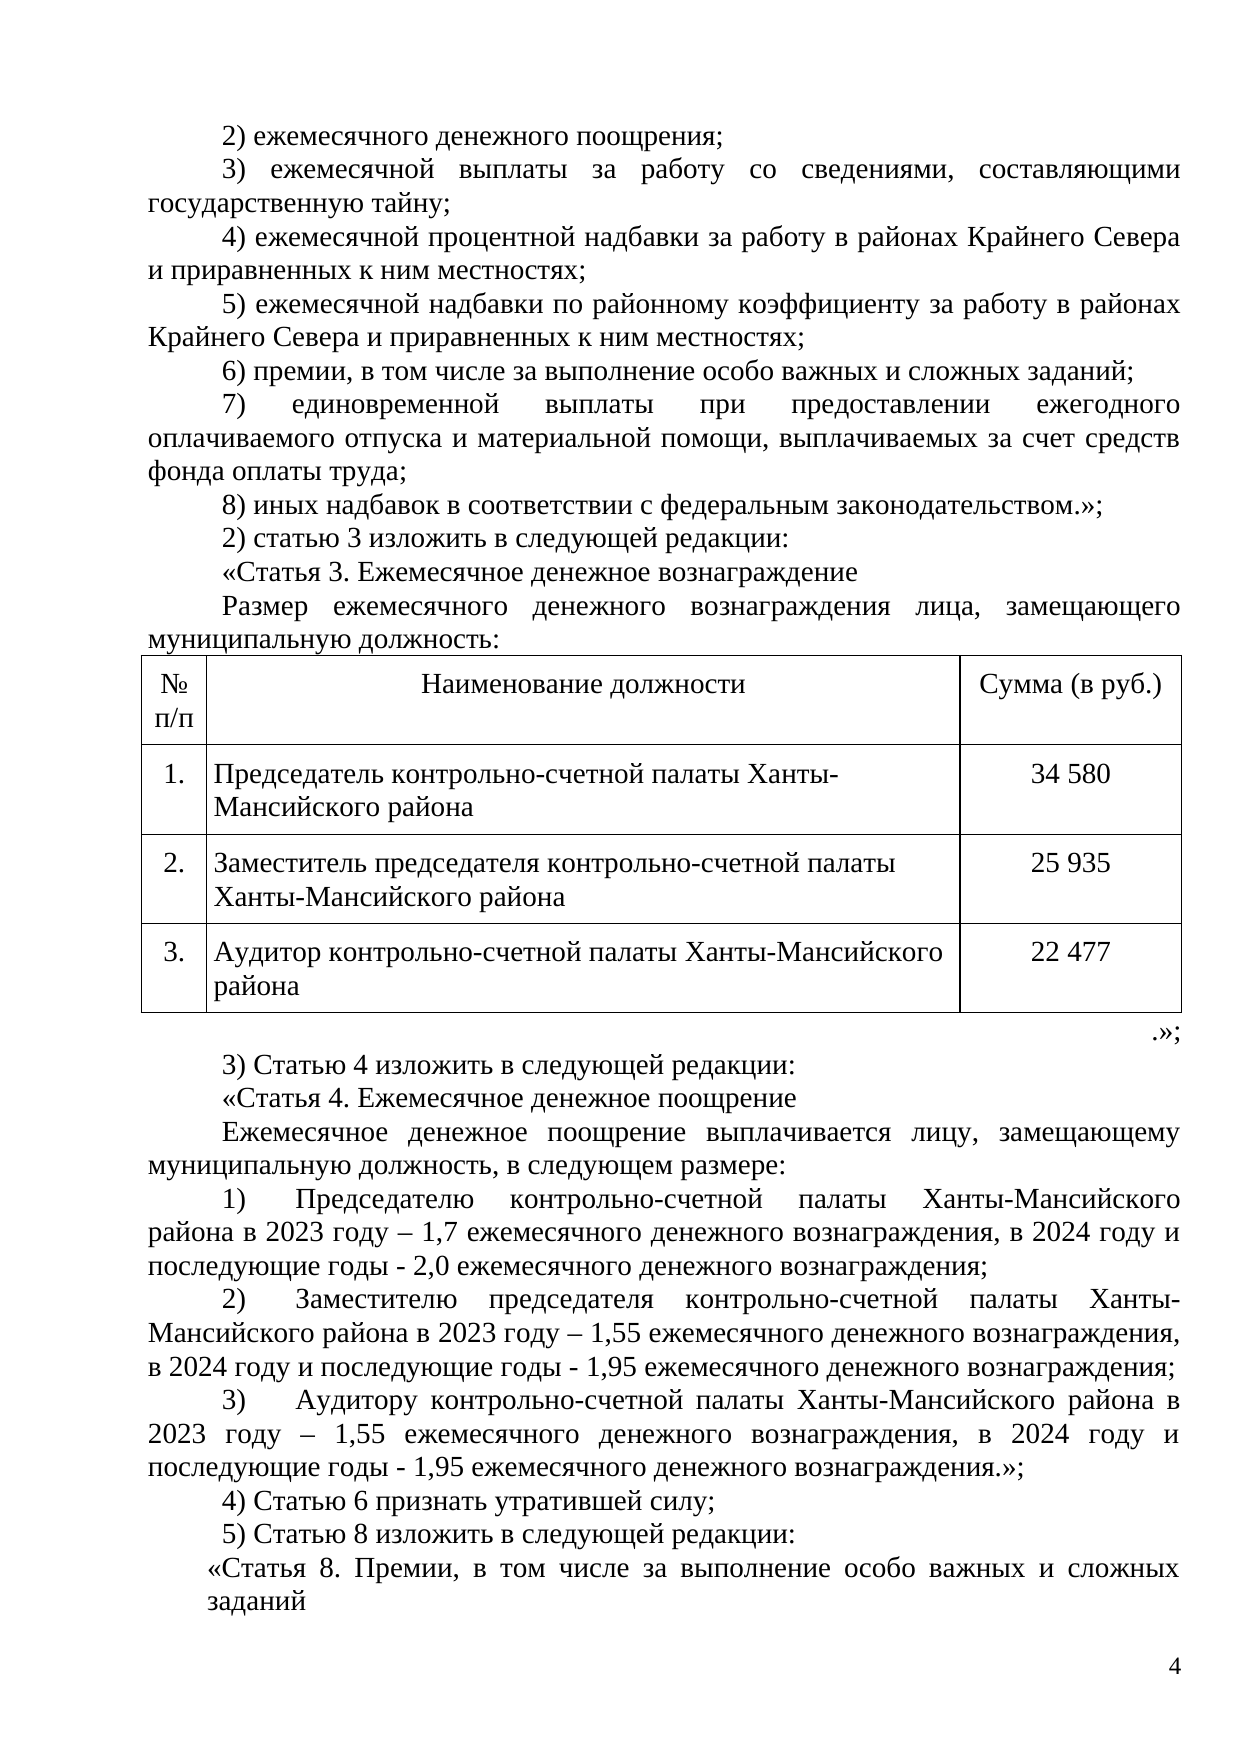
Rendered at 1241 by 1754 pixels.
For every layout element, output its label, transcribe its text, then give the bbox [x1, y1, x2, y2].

list Председателю контрольно-счетной палаты Ханты-Мансийского района в 2023 году – 1,7 ежемесячного денежного вознаграждения, в 2024 году и последующие годы - 2,0 ежемесячного денежного вознаграждения; [148, 1181, 1181, 1282]
text 3) Статью 4 изложить в следующей редакции: [148, 1047, 1181, 1080]
text 5) ежемесячной надбавки по районному коэффициенту за работу в районах Крайнего Севера и приравненных к ним местностях; [148, 286, 1181, 353]
text 2) статью 3 изложить в следующей редакции: [148, 521, 1181, 554]
text 3) ежемесячной выплаты за работу со сведениями, составляющими государственную тайну; [148, 152, 1181, 219]
table_cell 34 580 [961, 745, 1181, 833]
table_cell 2. [142, 835, 206, 923]
text 2) ежемесячного денежного поощрения; [148, 118, 1181, 152]
table_cell Председатель контрольно-счетной палаты Ханты-Мансийского района [207, 745, 959, 833]
text «Статья 4. Ежемесячное денежное поощрение [222, 1080, 1181, 1114]
text 6) премии, в том числе за выполнение особо важных и сложных заданий; [148, 353, 1181, 386]
table_header Сумма (в руб.) [961, 656, 1181, 744]
text «Статья 8. Премии, в том числе за выполнение особо важных и сложных заданий [207, 1550, 1181, 1617]
text Ежемесячное денежное поощрение выплачивается лицу, замещающему муниципальную должность, в следующем размере: [148, 1114, 1181, 1181]
table_cell Аудитор контрольно-счетной палаты Ханты-Мансийского района [207, 924, 959, 1012]
text 4) ежемесячной процентной надбавки за работу в районах Крайнего Севера и приравненных к ним местностях; [148, 219, 1181, 286]
table_cell 1. [142, 745, 206, 833]
table_header № п/п [142, 656, 206, 744]
text 8) иных надбавок в соответствии с федеральным законодательством.»; [148, 487, 1181, 521]
table_cell 3. [142, 924, 206, 1012]
table_cell 25 935 [961, 835, 1181, 923]
text 4) Статью 6 признать утратившей силу; [148, 1483, 1181, 1516]
text Размер ежемесячного денежного вознаграждения лица, замещающего муниципальную должность: [148, 588, 1181, 655]
text 5) Статью 8 изложить в следующей редакции: [148, 1516, 1181, 1550]
text .»; [222, 1013, 1181, 1047]
list Заместителю председателя контрольно-счетной палаты Ханты-Мансийского района в 2023 году – 1,55 ежемесячного денежного вознаграждения, в 2024 году и последующие годы - 1,95 ежемесячного денежного вознаграждения; [148, 1282, 1181, 1382]
text «Статья 3. Ежемесячное денежное вознаграждение [148, 554, 1181, 588]
table_header Наименование должности [207, 656, 959, 744]
list Аудитору контрольно-счетной палаты Ханты-Мансийского района в 2023 году – 1,55 ежемесячного денежного вознаграждения, в 2024 году и последующие годы - 1,95 ежемесячного денежного вознаграждения.»; [148, 1382, 1181, 1483]
table_cell Заместитель председателя контрольно-счетной палаты Ханты-Мансийского района [207, 835, 959, 923]
table_cell 22 477 [961, 924, 1181, 1012]
text 7) единовременной выплаты при предоставлении ежегодного оплачиваемого отпуска и материальной помощи, выплачиваемых за счет средств фонда оплаты труда; [148, 386, 1181, 487]
